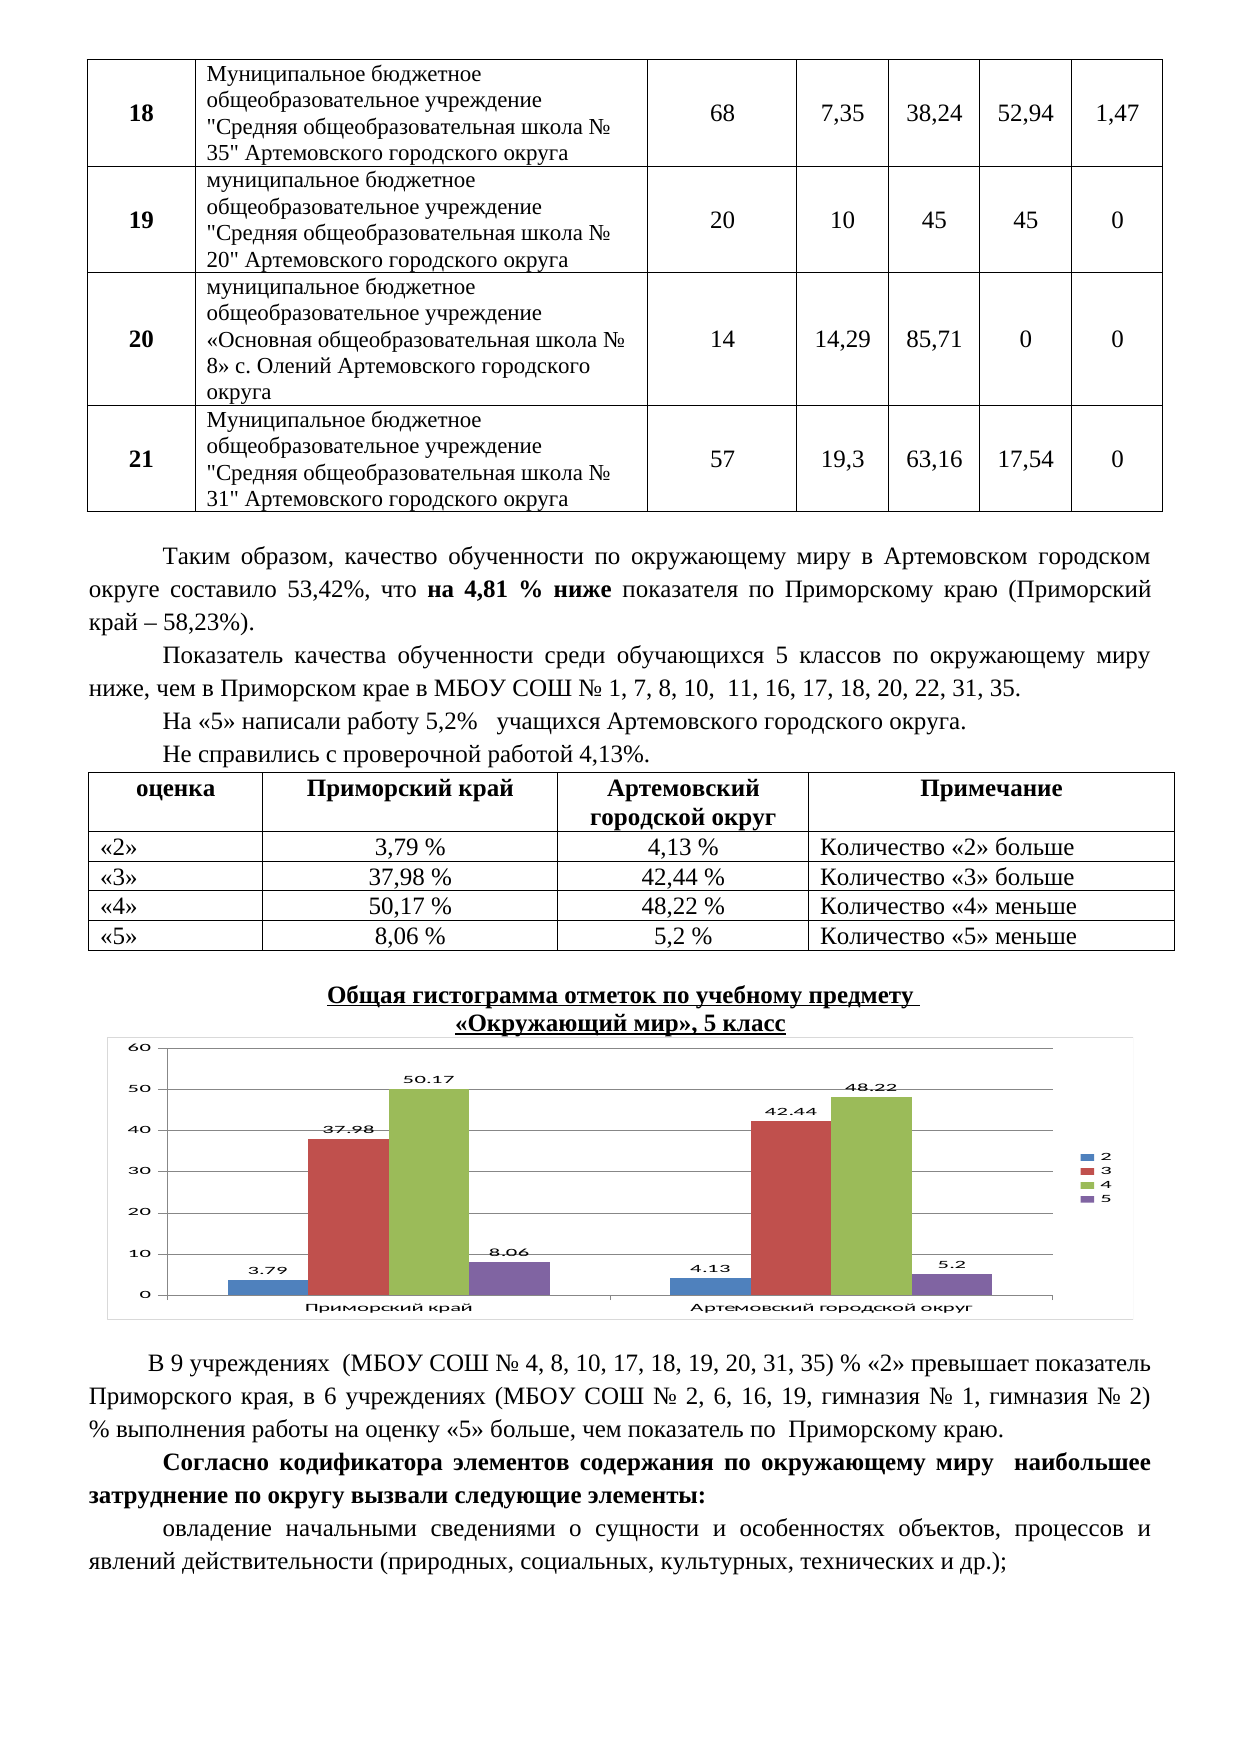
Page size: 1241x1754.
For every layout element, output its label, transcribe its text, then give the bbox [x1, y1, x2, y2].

table_cell муниципальное бюджетное общеобразовательное учреждение "Средняя общеобразовательная школа № 20" Артемовского городского округа [196, 167, 647, 272]
table_cell «4» [89, 891, 262, 920]
table_cell 7,35 [797, 60, 888, 166]
table_cell 42,44 % [558, 862, 808, 890]
table_cell 0 [980, 273, 1071, 405]
text На «5» написали работу 5,2% учащихся Артемовского городского округа. [89, 706, 1152, 735]
text овладение начальными сведениями о сущности и особенностях объектов, процессов и явлений действительности (природных, социальных, культурных, технических и др.); [89, 1513, 1152, 1575]
text Таким образом, качество обученности по окружающему миру в Артемовском городском округе составило 53,42%, что на 4,81 % ниже показателя по Приморскому краю (Приморский край – 58,23%). [89, 541, 1152, 636]
table_cell 45 [980, 167, 1071, 272]
table_cell 14 [648, 273, 796, 405]
table_cell Муниципальное бюджетное общеобразовательное учреждение "Средняя общеобразовательная школа № 35" Артемовского городского округа [196, 60, 647, 166]
table_header Приморский край [263, 773, 557, 831]
table_cell 57 [648, 406, 796, 511]
table_cell 18 [88, 60, 195, 166]
table_cell 52,94 [980, 60, 1071, 166]
table_cell Количество «4» меньше [809, 891, 1174, 920]
table_cell 5,2 % [558, 921, 808, 950]
table_cell Количество «3» больше [809, 862, 1174, 890]
text Показатель качества обученности среди обучающихся 5 классов по окружающему миру ниже, чем в Приморском крае в МБОУ СОШ № 1, 7, 8, 10, 11, 16, 17, 18, 20, 22, 31, 35. [89, 640, 1152, 702]
table_cell 37,98 % [263, 862, 557, 890]
table_cell 19 [88, 167, 195, 272]
table_header Артемовский городской округ [558, 773, 808, 831]
table_cell 68 [648, 60, 796, 166]
table_cell 48,22 % [558, 891, 808, 920]
table_cell 4,13 % [558, 832, 808, 861]
table_cell 0 [1072, 167, 1162, 272]
table_cell 38,24 [889, 60, 979, 166]
table_cell 50,17 % [263, 891, 557, 920]
table_header оценка [89, 773, 262, 831]
table_cell 0 [1072, 273, 1162, 405]
table_cell 19,3 [797, 406, 888, 511]
table_cell 1,47 [1072, 60, 1162, 166]
table_cell «3» [89, 862, 262, 890]
table_cell Муниципальное бюджетное общеобразовательное учреждение "Средняя общеобразовательная школа № 31" Артемовского городского округа [196, 406, 647, 511]
table_cell 8,06 % [263, 921, 557, 950]
table_cell 85,71 [889, 273, 979, 405]
table_cell 14,29 [797, 273, 888, 405]
table_cell муниципальное бюджетное общеобразовательное учреждение «Основная общеобразовательная школа № 8» с. Олений Артемовского городского округа [196, 273, 647, 405]
table_cell 20 [88, 273, 195, 405]
text Согласно кодификатора элементов содержания по окружающему миру наибольшее затруднение по округу вызвали следующие элементы: [89, 1447, 1152, 1509]
text В 9 учреждениях (МБОУ СОШ № 4, 8, 10, 17, 18, 19, 20, 31, 35) % «2» превышает показатель Приморского края, в 6 учреждениях (МБОУ СОШ № 2, 6, 16, 19, гимназия № 1, гимназия № 2) % выполнения работы на оценку «5» больше, чем показатель по Приморскому краю. [89, 1348, 1152, 1443]
text Общая гистограмма отметок по учебному предмету [89, 980, 1152, 1008]
text Не справились с проверочной работой 4,13%. [89, 739, 1152, 768]
table_cell Количество «2» больше [809, 832, 1174, 861]
table_cell 20 [648, 167, 796, 272]
text «Окружающий мир», 5 класс [89, 1008, 1152, 1037]
table_cell Количество «5» меньше [809, 921, 1174, 950]
table_cell 63,16 [889, 406, 979, 511]
table_cell 10 [797, 167, 888, 272]
table_cell 21 [88, 406, 195, 511]
table_cell «2» [89, 832, 262, 861]
table_cell 0 [1072, 406, 1162, 511]
table_cell 45 [889, 167, 979, 272]
table_header Примечание [809, 773, 1174, 831]
table_cell 17,54 [980, 406, 1071, 511]
table_cell «5» [89, 921, 262, 950]
table_cell 3,79 % [263, 832, 557, 861]
